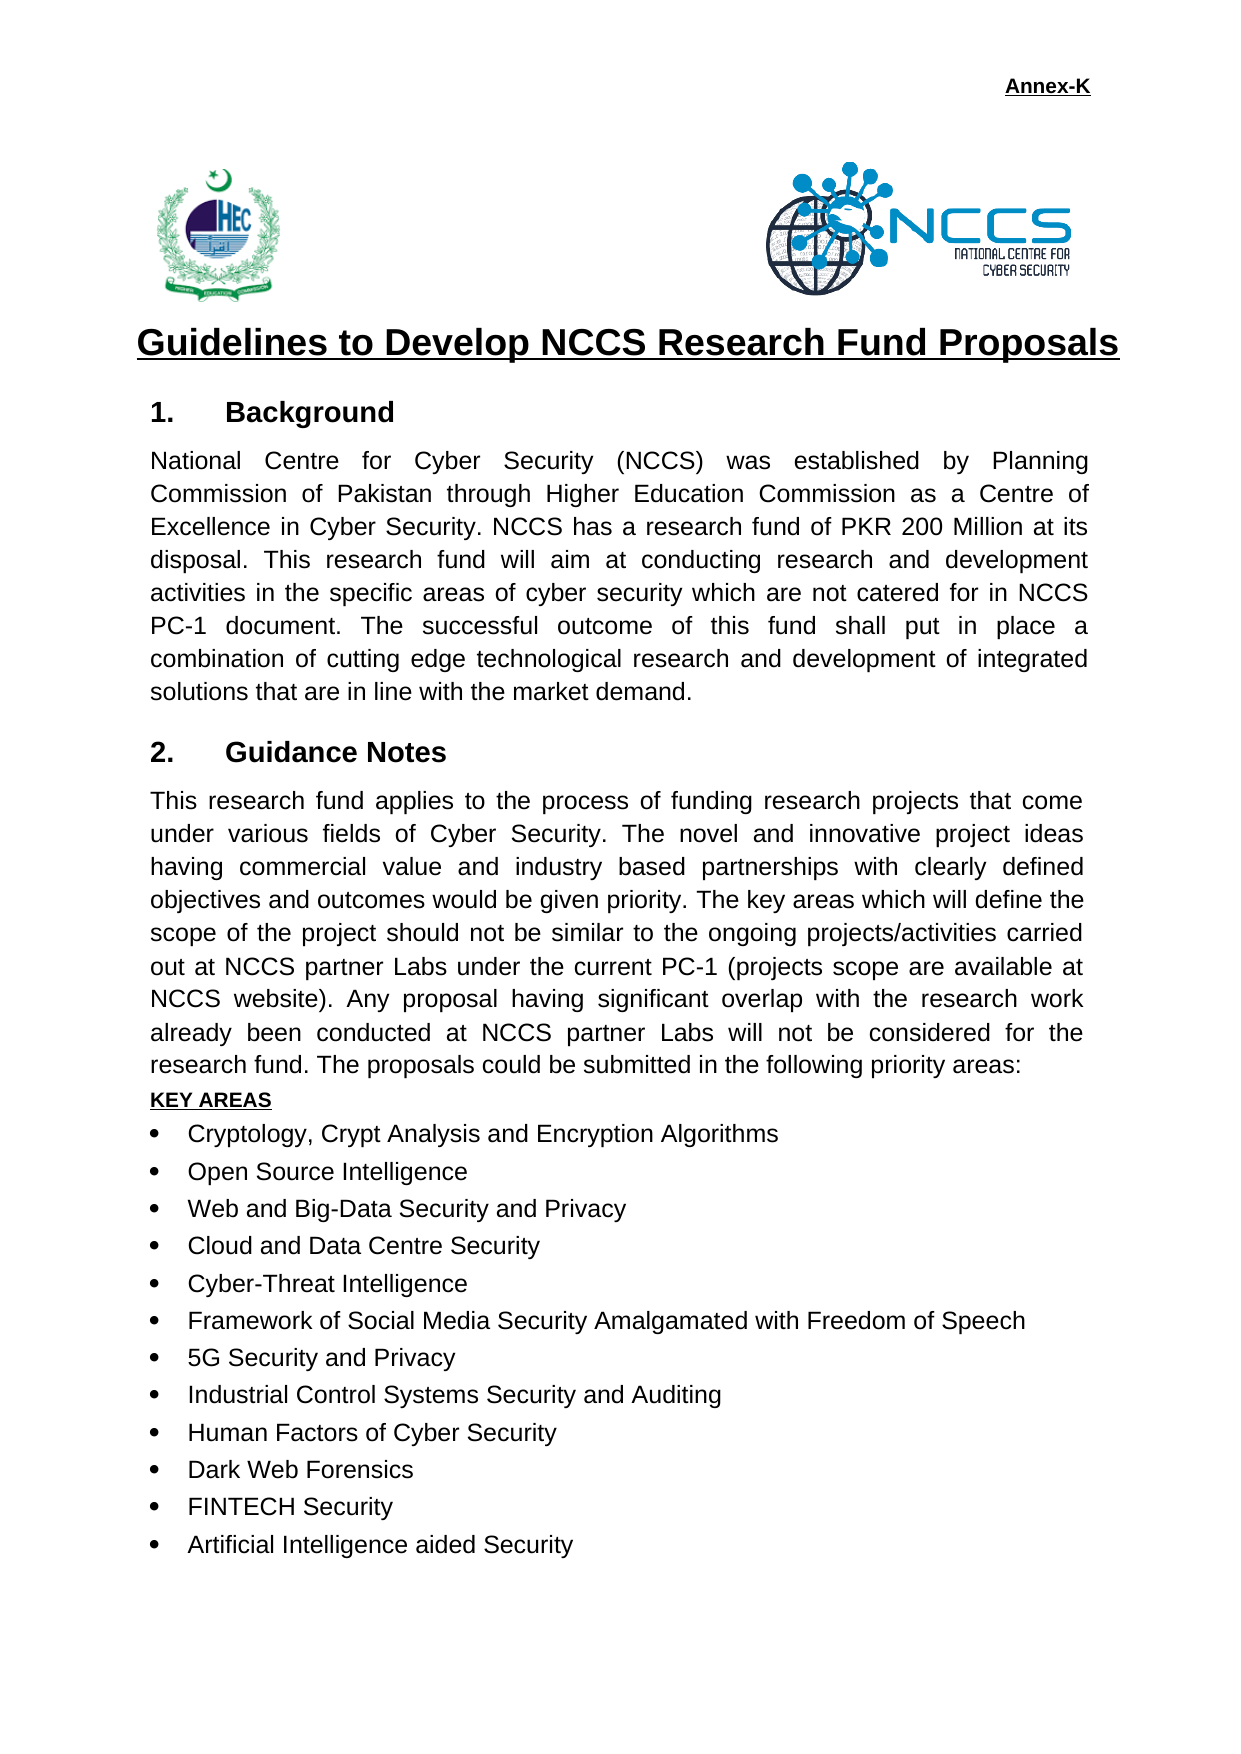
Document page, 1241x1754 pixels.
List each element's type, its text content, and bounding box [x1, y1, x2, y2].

list Dark Web Forensics [150, 1455, 1085, 1484]
text KEY AREAS [150, 1088, 1085, 1112]
text This research fund applies to the process of funding research projects that come under various fields of Cyber Security. The novel and innovative project ideas having commercial value and industry based partnerships with clearly defined objectives and outcomes would be given priority. The key areas which will define the scope of the project should not be similar to the ongoing projects/activities carried out at NCCS partner Labs under the current PC-1 (projects scope are available at NCCS website). Any proposal having significant overlap with the research work already been conducted at NCCS partner Labs will not be considered for the research fund. The proposals could be submitted in the following priority areas: [150, 786, 1085, 1079]
list Cloud and Data Centre Security [150, 1231, 1085, 1260]
picture [756, 162, 1079, 302]
list 5G Security and Privacy [150, 1343, 1085, 1372]
list Cryptology, Crypt Analysis and Encryption Algorithms [150, 1119, 1085, 1148]
list FINTECH Security [150, 1492, 1085, 1521]
list Artificial Intelligence aided Security [150, 1529, 1085, 1558]
subtitle Guidance Notes [150, 735, 1085, 769]
list Framework of Social Media Security Amalgamated with Freedom of Speech [150, 1306, 1085, 1335]
text National Centre for Cyber Security (NCCS) was established by Planning Commission of Pakistan through Higher Education Commission as a Centre of Excellence in Cyber Security. NCCS has a research fund of PKR 200 Million at its disposal. This research fund will aim at conducting research and development activities in the specific areas of cyber security which are not catered for in NCCS PC-1 document. The successful outcome of this fund shall put in place a combination of cutting edge technological research and development of integrated solutions that are in line with the market demand. [150, 446, 1090, 706]
picture [156, 169, 281, 302]
list Open Source Intelligence [150, 1157, 1085, 1186]
text Guidelines to Develop NCCS Research Fund Proposals [122, 321, 1134, 364]
list Industrial Control Systems Security and Auditing [150, 1380, 1085, 1409]
list Human Factors of Cyber Security [150, 1418, 1085, 1447]
list Cyber-Threat Intelligence [150, 1268, 1085, 1297]
subtitle Background [150, 395, 1085, 429]
list Web and Big-Data Security and Privacy [150, 1194, 1085, 1223]
